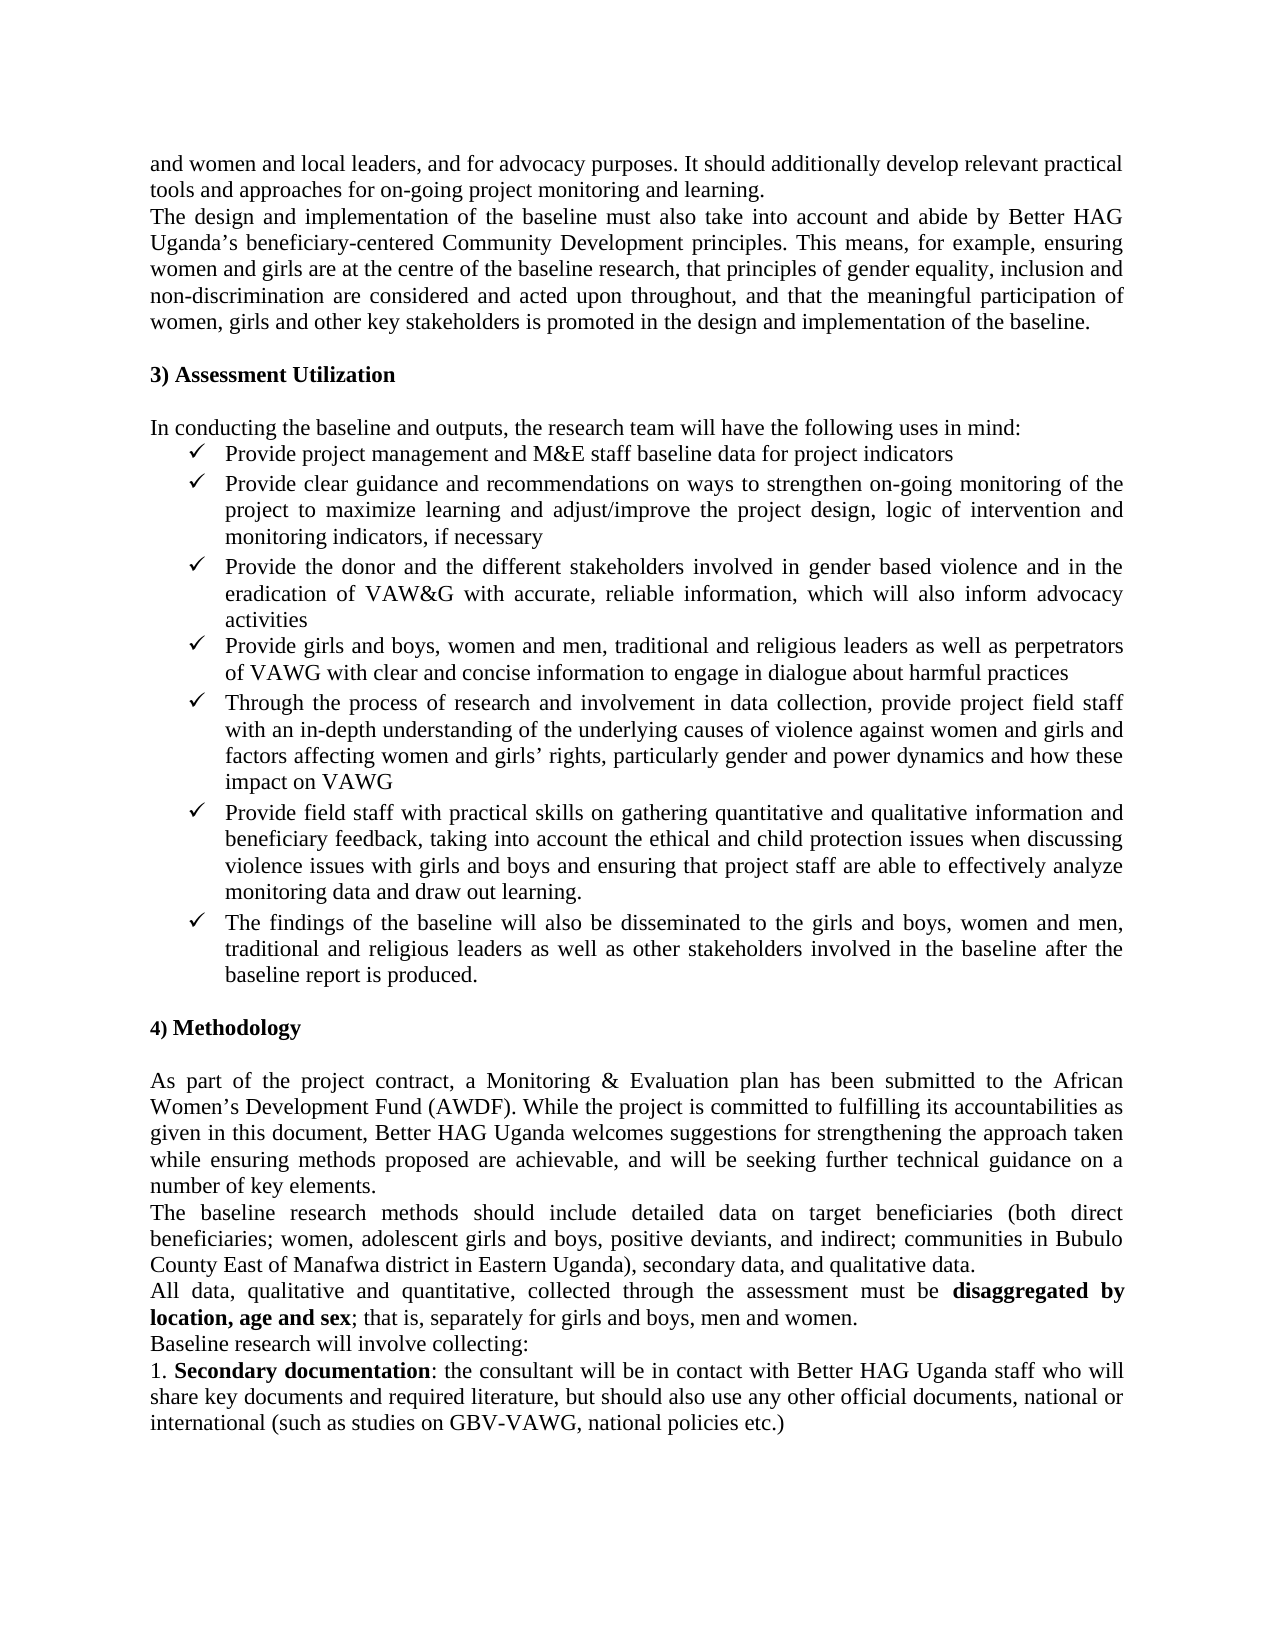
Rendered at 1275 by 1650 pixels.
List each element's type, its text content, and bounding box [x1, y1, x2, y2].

text As part of the project contract, a Monitoring & Evaluation plan has been submitted to the African Women’s Development Fund (AWDF). While the project is committed to fulfilling its accountabilities as given in this document, Better HAG Uganda welcomes suggestions for strengthening the approach taken while ensuring methods proposed are achievable, and will be seeking further technical guidance on a number of key elements. [150, 1067, 1125, 1198]
list Provide girls and boys, women and men, traditional and religious leaders as well as perpetrators of VAWG with clear and concise information to engage in dialogue about harmful practices [187, 632, 1125, 685]
text In conducting the baseline and outputs, the research team will have the following uses in mind: [150, 413, 1125, 440]
text The design and implementation of the baseline must also take into account and abide by Better HAG Uganda’s beneficiary-centered Community Development principles. This means, for example, ensuring women and girls are at the centre of the baseline research, that principles of gender equality, inclusion and non-discrimination are considered and acted upon throughout, and that the meaningful participation of women, girls and other key stakeholders is promoted in the design and implementation of the baseline. [150, 203, 1125, 334]
text Baseline research will involve collecting: [150, 1330, 1125, 1357]
text 3) Assessment Utilization [150, 361, 1125, 387]
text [150, 150, 1125, 203]
text 1. Secondary documentation: the consultant will be in contact with Better HAG Uganda staff who will share key documents and required literature, but should also use any other official documents, national or international (such as studies on GBV-VAWG, national policies etc.) [150, 1357, 1125, 1436]
list The findings of the baseline will also be disseminated to the girls and boys, women and men, traditional and religious leaders as well as other stakeholders involved in the baseline after the baseline report is produced. [187, 909, 1125, 988]
list Provide field staff with practical skills on gathering quantitative and qualitative information and beneficiary feedback, taking into account the ethical and child protection issues when discussing violence issues with girls and boys and ensuring that project staff are able to effectively analyze monitoring data and draw out learning. [187, 799, 1125, 904]
text 4) Methodology [150, 1014, 1125, 1040]
list Provide the donor and the different stakeholders involved in gender based violence and in the eradication of VAW&G with accurate, reliable information, which will also inform advocacy activities [187, 553, 1125, 632]
text The baseline research methods should include detailed data on target beneficiaries (both direct beneficiaries; women, adolescent girls and boys, positive deviants, and indirect; communities in Bubulo County East of Manafwa district in Eastern Uganda), secondary data, and qualitative data. [150, 1198, 1125, 1278]
list Provide clear guidance and recommendations on ways to strengthen on-going monitoring of the project to maximize learning and adjust/improve the project design, logic of intervention and monitoring indicators, if necessary [187, 470, 1125, 549]
list Through the process of research and involvement in data collection, provide project field staff with an in-depth understanding of the underlying causes of violence against women and girls and factors affecting women and girls’ rights, particularly gender and power dynamics and how these impact on VAWG [187, 689, 1125, 795]
text All data, qualitative and quantitative, collected through the assessment must be disaggregated by location, age and sex; that is, separately for girls and boys, men and women. [150, 1278, 1125, 1330]
list Provide project management and M&E staff baseline data for project indicators [187, 440, 1125, 466]
